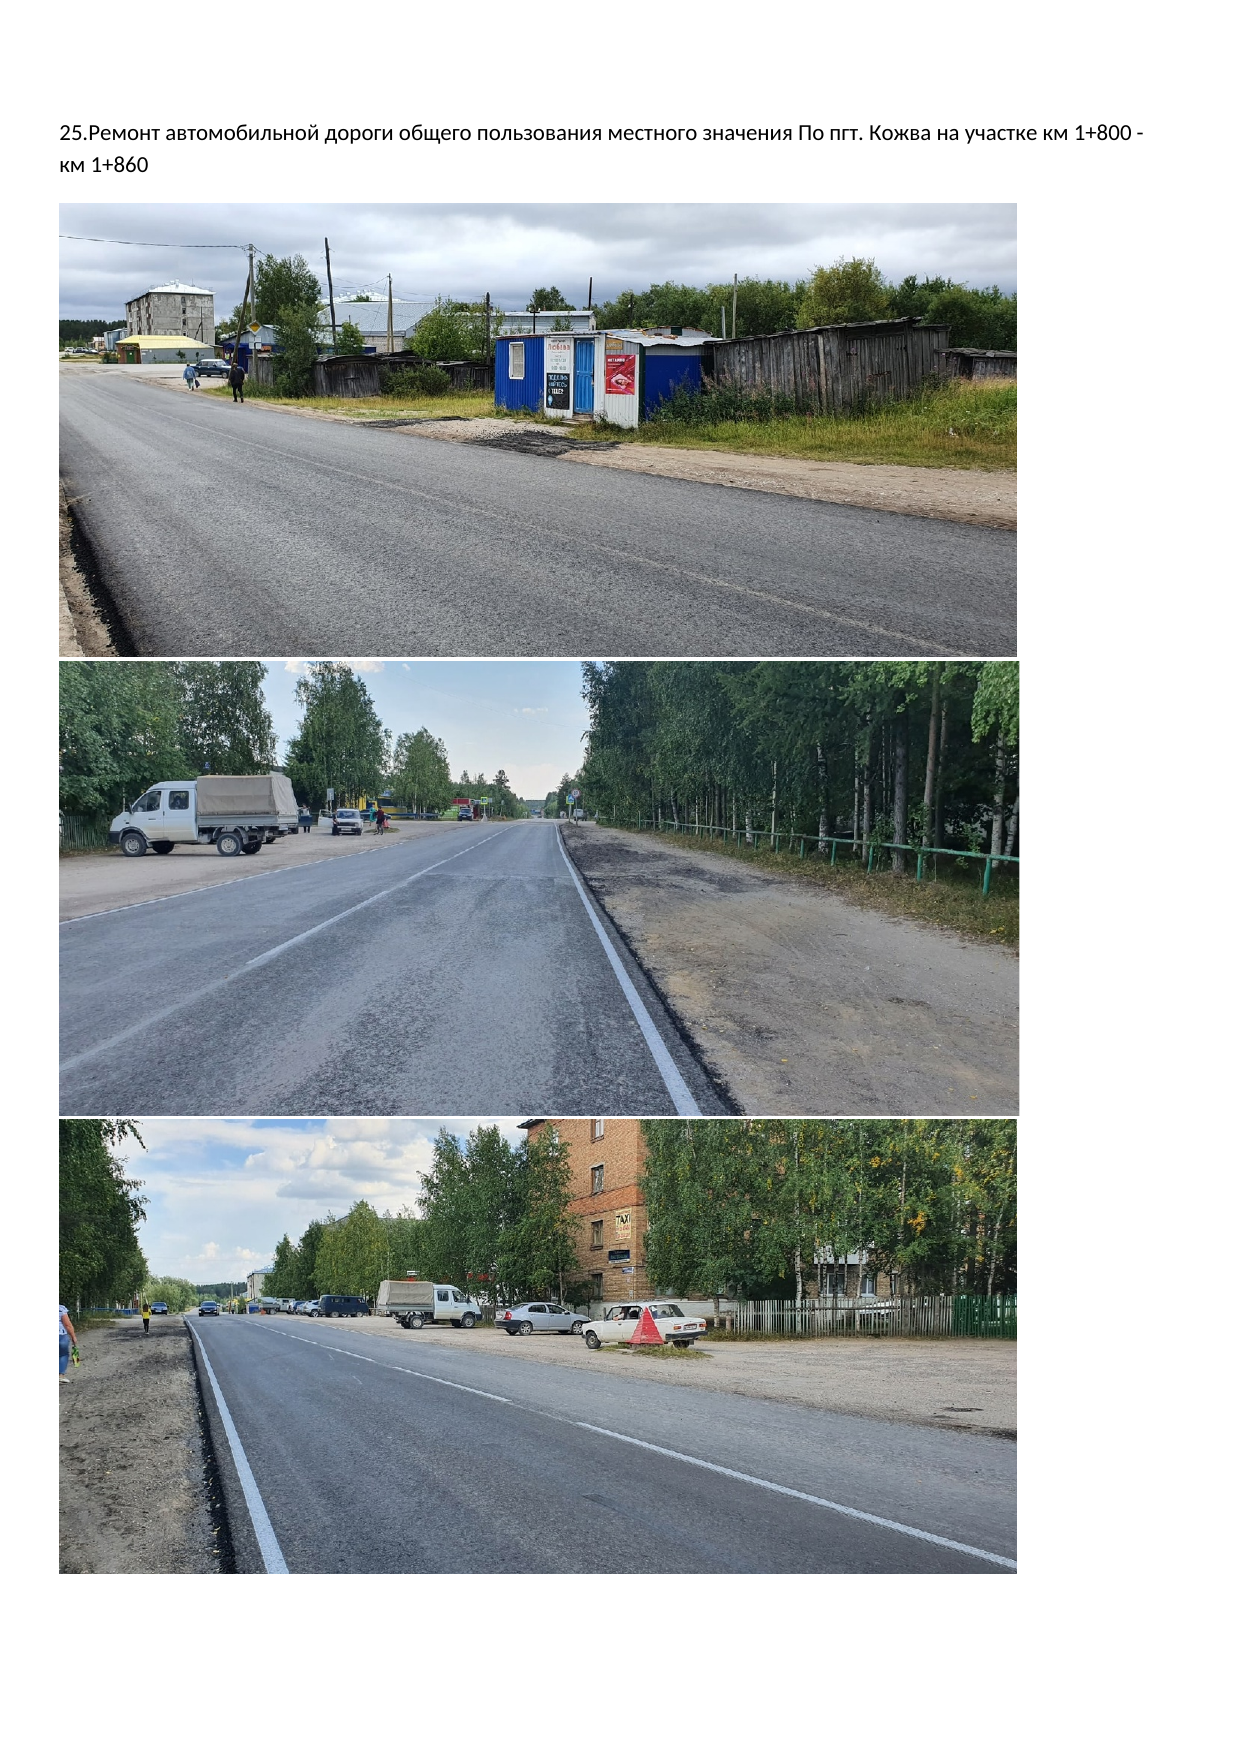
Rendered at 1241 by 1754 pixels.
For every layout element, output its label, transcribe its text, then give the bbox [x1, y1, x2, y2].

picture [59, 203, 1017, 657]
text 25.Ремонт автомобильной дороги общего пользования местного значения По пгт. Кожва на участке км 1+800 - км 1+860 [59, 118, 1152, 178]
picture [59, 1119, 1017, 1574]
picture [59, 661, 1020, 1116]
